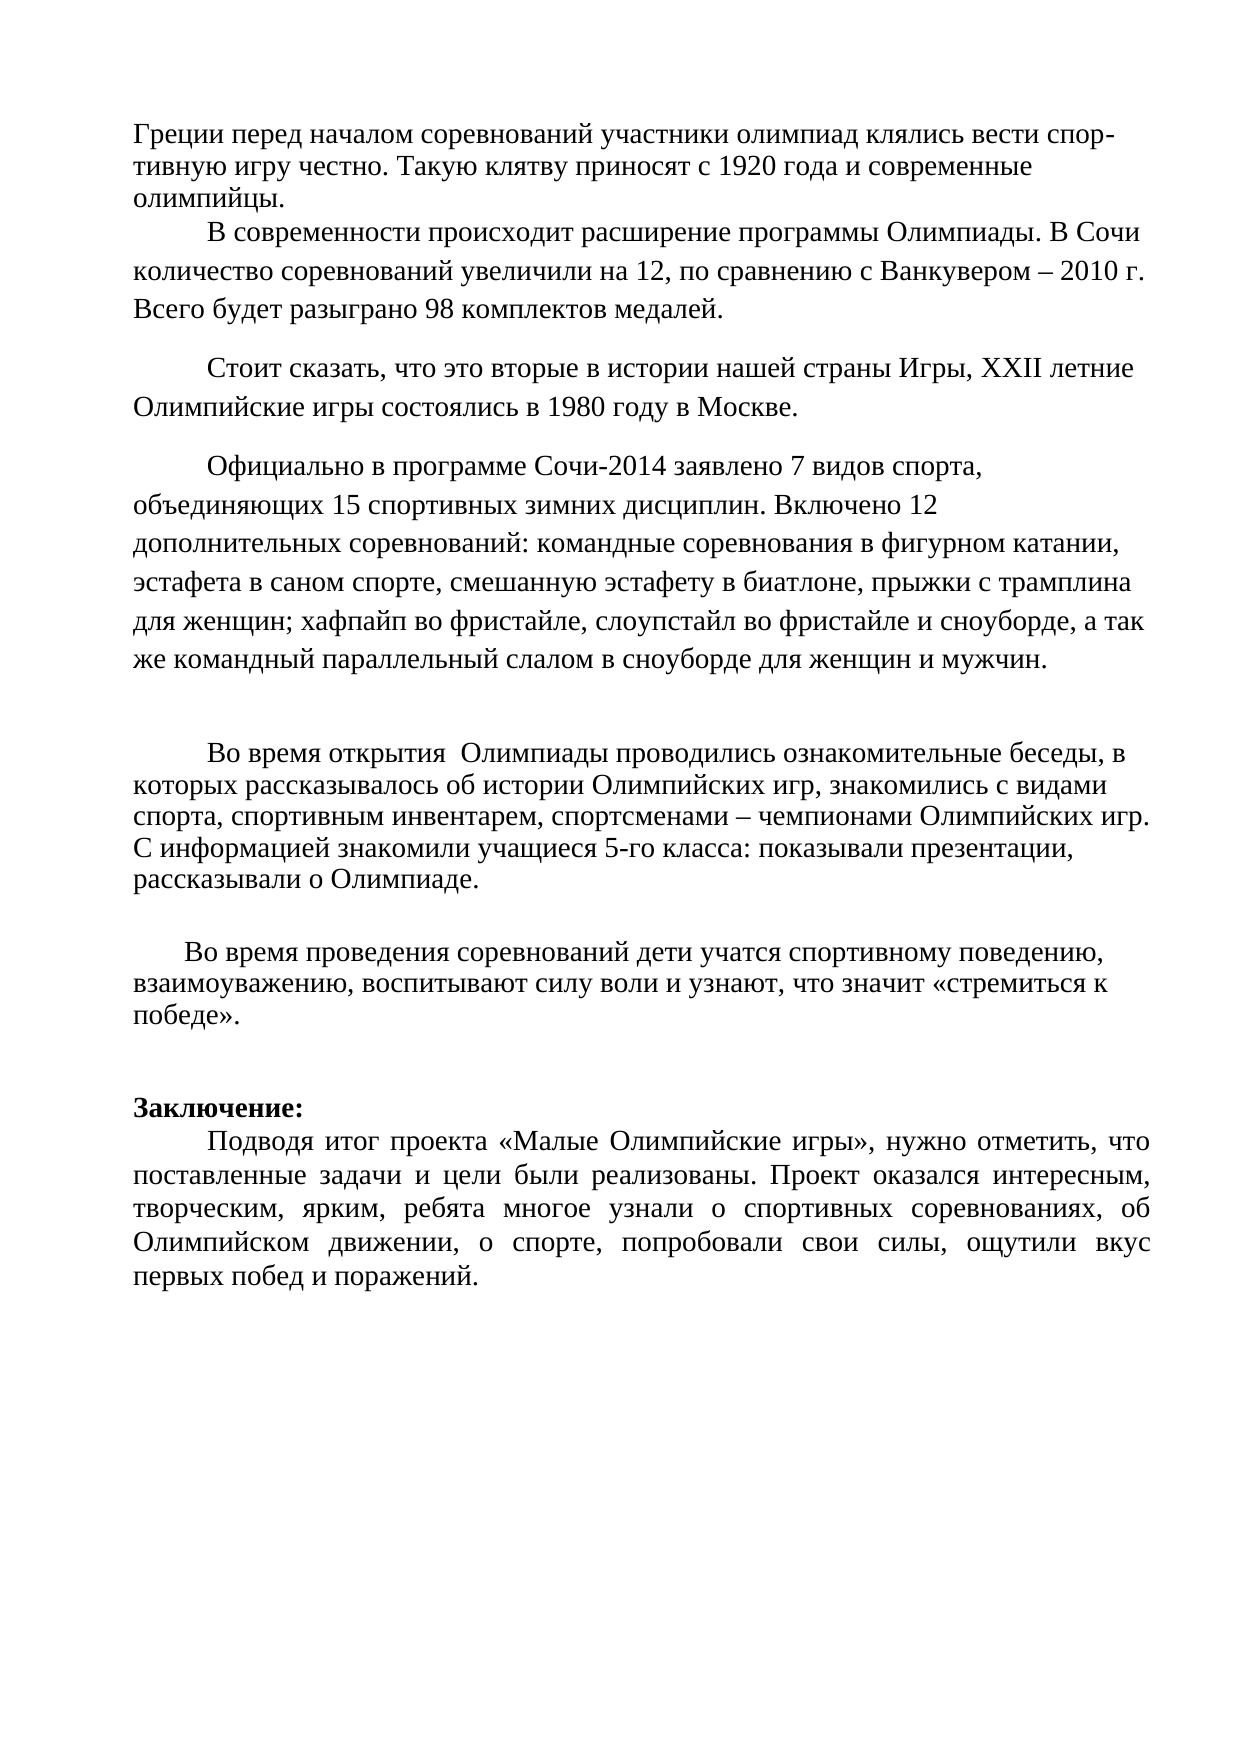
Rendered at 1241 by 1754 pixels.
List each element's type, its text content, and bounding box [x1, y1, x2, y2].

text Стоит сказать, что это вторые в истории нашей страны Игры, XXII летние Олимпийские игры состоялись в 1980 году в Москве. [133, 351, 1152, 423]
text В современности происходит расширение программы Олимпиады. В Сочи количество соревнований увеличили на 12, по сравнению с Ванкувером – 2010 г. Всего будет разыграно 98 комплектов медалей. [133, 214, 1152, 325]
text Во время открытия Олимпиады проводились ознакомительные беседы, в которых рассказывалось об истории Олимпийских игр, знакомились с видами спорта, спортивным инвентарем, спортсменами – чемпионами Олимпийских игр. С информацией знакомили учащиеся 5-го класса: показывали презентации, рассказывали о Олимпиаде. [133, 737, 1152, 895]
text Во время проведения соревнований дети учатся спортивному поведению, взаимоуважению, воспитывают силу воли и узнают, что значит «стремиться к победе». [133, 936, 1152, 1031]
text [133, 118, 1152, 214]
text Официально в программе Сочи-2014 заявлено 7 видов спорта, объединяющих 15 спортивных зимних дисциплин. Включено 12 дополнительных соревнований: командные соревнования в фигурном катании, эстафета в саном спорте, смешанную эстафету в биатлоне, прыжки с трамплина для женщин; хафпайп во фристайле, слоупстайл во фристайле и сноуборде, а так же командный параллельный слалом в сноуборде для женщин и мужчин. [133, 448, 1152, 675]
text Подводя итог проекта «Малые Олимпийские игры», нужно отметить, что поставленные задачи и цели были реализованы. Проект оказался интересным, творческим, ярким, ребята многое узнали о спортивных соревнованиях, об Олимпийском движении, о спорте, попробовали свои силы, ощутили вкус первых побед и поражений. [133, 1123, 1152, 1291]
text Заключение: [133, 1090, 1152, 1123]
